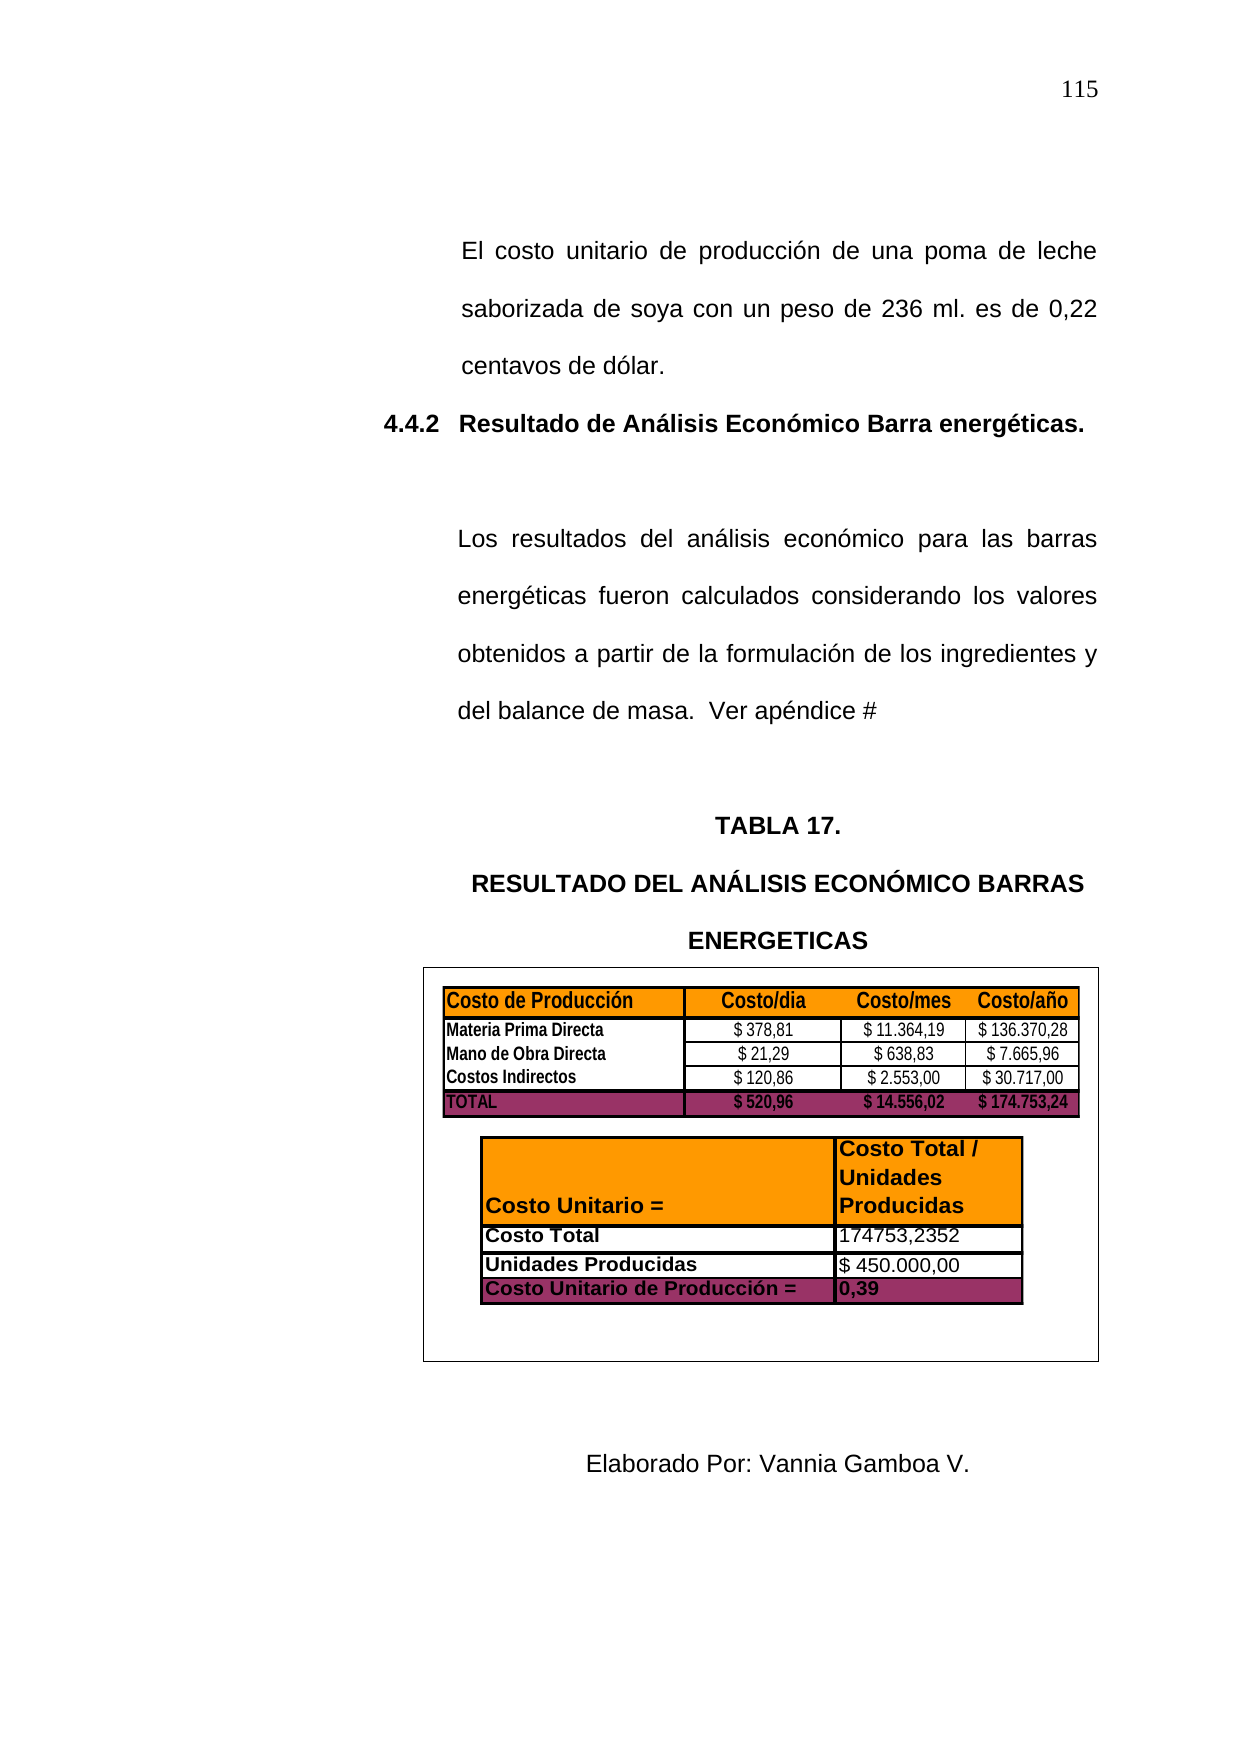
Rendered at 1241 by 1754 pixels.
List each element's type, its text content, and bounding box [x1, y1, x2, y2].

text Los resultados del análisis económico para las barras energéticas fueron calculados considerando los valores obtenidos a partir de la formulación de los ingredientes y del balance de masa. Ver apéndice # [457, 524, 1098, 725]
list Resultado de Análisis Económico Barra energéticas. [384, 409, 1098, 437]
text RESULTADO DEL ANÁLISIS ECONÓMICO BARRAS ENERGETICAS [457, 869, 1098, 955]
text TABLA 17. [457, 811, 1098, 840]
text Elaborado Por: Vannia Gamboa V. [457, 1449, 1098, 1478]
text El costo unitario de producción de una poma de leche saborizada de soya con un peso de 236 ml. es de 0,22 centavos de dólar. [461, 236, 1098, 380]
